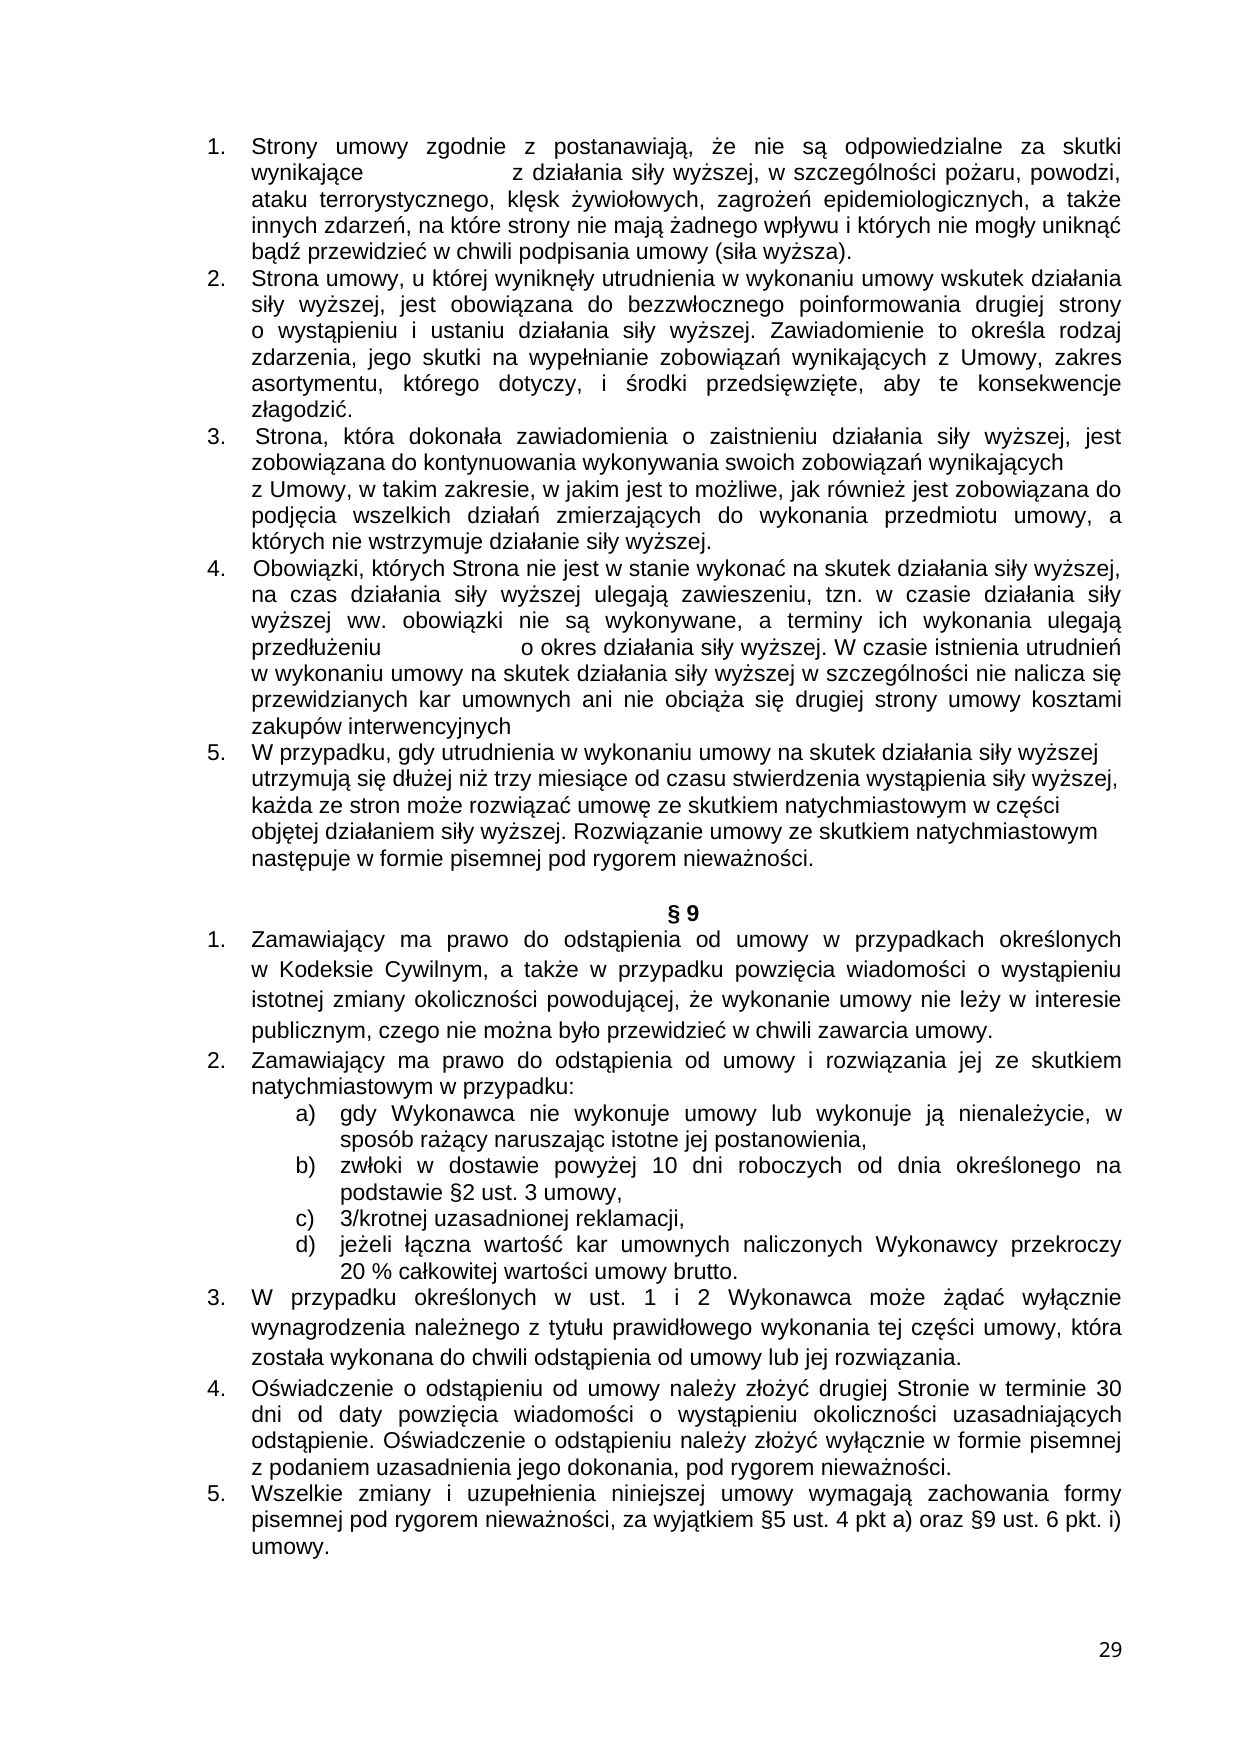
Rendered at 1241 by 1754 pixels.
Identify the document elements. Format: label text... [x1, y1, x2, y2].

list 3/krotnej uzasadnionej reklamacji, [295, 1205, 1122, 1231]
list gdy Wykonawca nie wykonuje umowy lub wykonuje ją nienależycie, w sposób rażący naruszając istotne jej postanowienia, [295, 1099, 1122, 1152]
list W przypadku określonych w ust. 1 i 2 Wykonawca może żądać wyłącznie wynagrodzenia należnego z tytułu prawidłowego wykonania tej części umowy, która została wykonana do chwili odstąpienia od umowy lub jej rozwiązania. [207, 1284, 1122, 1371]
text 5. W przypadku, gdy utrudnienia w wykonaniu umowy na skutek działania siły wyższej utrzymują się dłużej niż trzy miesiące od czasu stwierdzenia wystąpienia siły wyższej, każda ze stron może rozwiązać umowę ze skutkiem natychmiastowym w części objętej działaniem siły wyższej. Rozwiązanie umowy ze skutkiem natychmiastowym następuje w formie pisemnej pod rygorem nieważności. [207, 739, 1122, 899]
text 2. Strona umowy, u której wyniknęły utrudnienia w wykonaniu umowy wskutek działania siły wyższej, jest obowiązana do bezzwłocznego poinformowania drugiej strony o wystąpieniu i ustaniu działania siły wyższej. Zawiadomienie to określa rodzaj zdarzenia, jego skutki na wypełnianie zobowiązań wynikających z Umowy, zakres asortymentu, którego dotyczy, i środki przedsięwzięte, aby te konsekwencje złagodzić. [207, 265, 1122, 423]
list Zamawiający ma prawo do odstąpienia od umowy i rozwiązania jej ze skutkiem natychmiastowym w przypadku: [207, 1047, 1122, 1099]
text z Umowy, w takim zakresie, w jakim jest to możliwe, jak również jest zobowiązana do podjęcia wszelkich działań zmierzających do wykonania przedmiotu umowy, a których nie wstrzymuje działanie siły wyższej. [251, 476, 1122, 554]
list jeżeli łączna wartość kar umownych naliczonych Wykonawcy przekroczy 20 % całkowitej wartości umowy brutto. [295, 1231, 1122, 1284]
text 1. Strony umowy zgodnie z postanawiają, że nie są odpowiedzialne za skutki wynikające z działania siły wyższej, w szczególności pożaru, powodzi, ataku terrorystycznego, klęsk żywiołowych, zagrożeń epidemiologicznych, a także innych zdarzeń, na które strony nie mają żadnego wpływu i których nie mogły uniknąć bądź przewidzieć w chwili podpisania umowy (siła wyższa). [207, 133, 1122, 265]
text 4. Obowiązki, których Strona nie jest w stanie wykonać na skutek działania siły wyższej, na czas działania siły wyższej ulegają zawieszeniu, tzn. w czasie działania siły wyższej ww. obowiązki nie są wykonywane, a terminy ich wykonania ulegają przedłużeniu o okres działania siły wyższej. W czasie istnienia utrudnień w wykonaniu umowy na skutek działania siły wyższej w szczególności nie nalicza się przewidzianych kar umownych ani nie obciąża się drugiej strony umowy kosztami zakupów interwencyjnych [207, 554, 1122, 739]
text § 9 [244, 899, 1122, 926]
list Oświadczenie o odstąpieniu od umowy należy złożyć drugiej Stronie w terminie 30 dni od daty powzięcia wiadomości o wystąpieniu okoliczności uzasadniających odstąpienie. Oświadczenie o odstąpieniu należy złożyć wyłącznie w formie pisemnej z podaniem uzasadnienia jego dokonania, pod rygorem nieważności. [207, 1374, 1122, 1480]
list zwłoki w dostawie powyżej 10 dni roboczych od dnia określonego na podstawie §2 ust. 3 umowy, [295, 1152, 1122, 1205]
list Zamawiający ma prawo do odstąpienia od umowy w przypadkach określonych w Kodeksie Cywilnym, a także w przypadku powzięcia wiadomości o wystąpieniu istotnej zmiany okoliczności powodującej, że wykonanie umowy nie leży w interesie publicznym, czego nie można było przewidzieć w chwili zawarcia umowy. [207, 926, 1122, 1043]
text 3. Strona, która dokonała zawiadomienia o zaistnieniu działania siły wyższej, jest zobowiązana do kontynuowania wykonywania swoich zobowiązań wynikających [207, 423, 1122, 476]
list Wszelkie zmiany i uzupełnienia niniejszej umowy wymagają zachowania formy pisemnej pod rygorem nieważności, za wyjątkiem §5 ust. 4 pkt a) oraz §9 ust. 6 pkt. i) umowy. [207, 1480, 1122, 1559]
